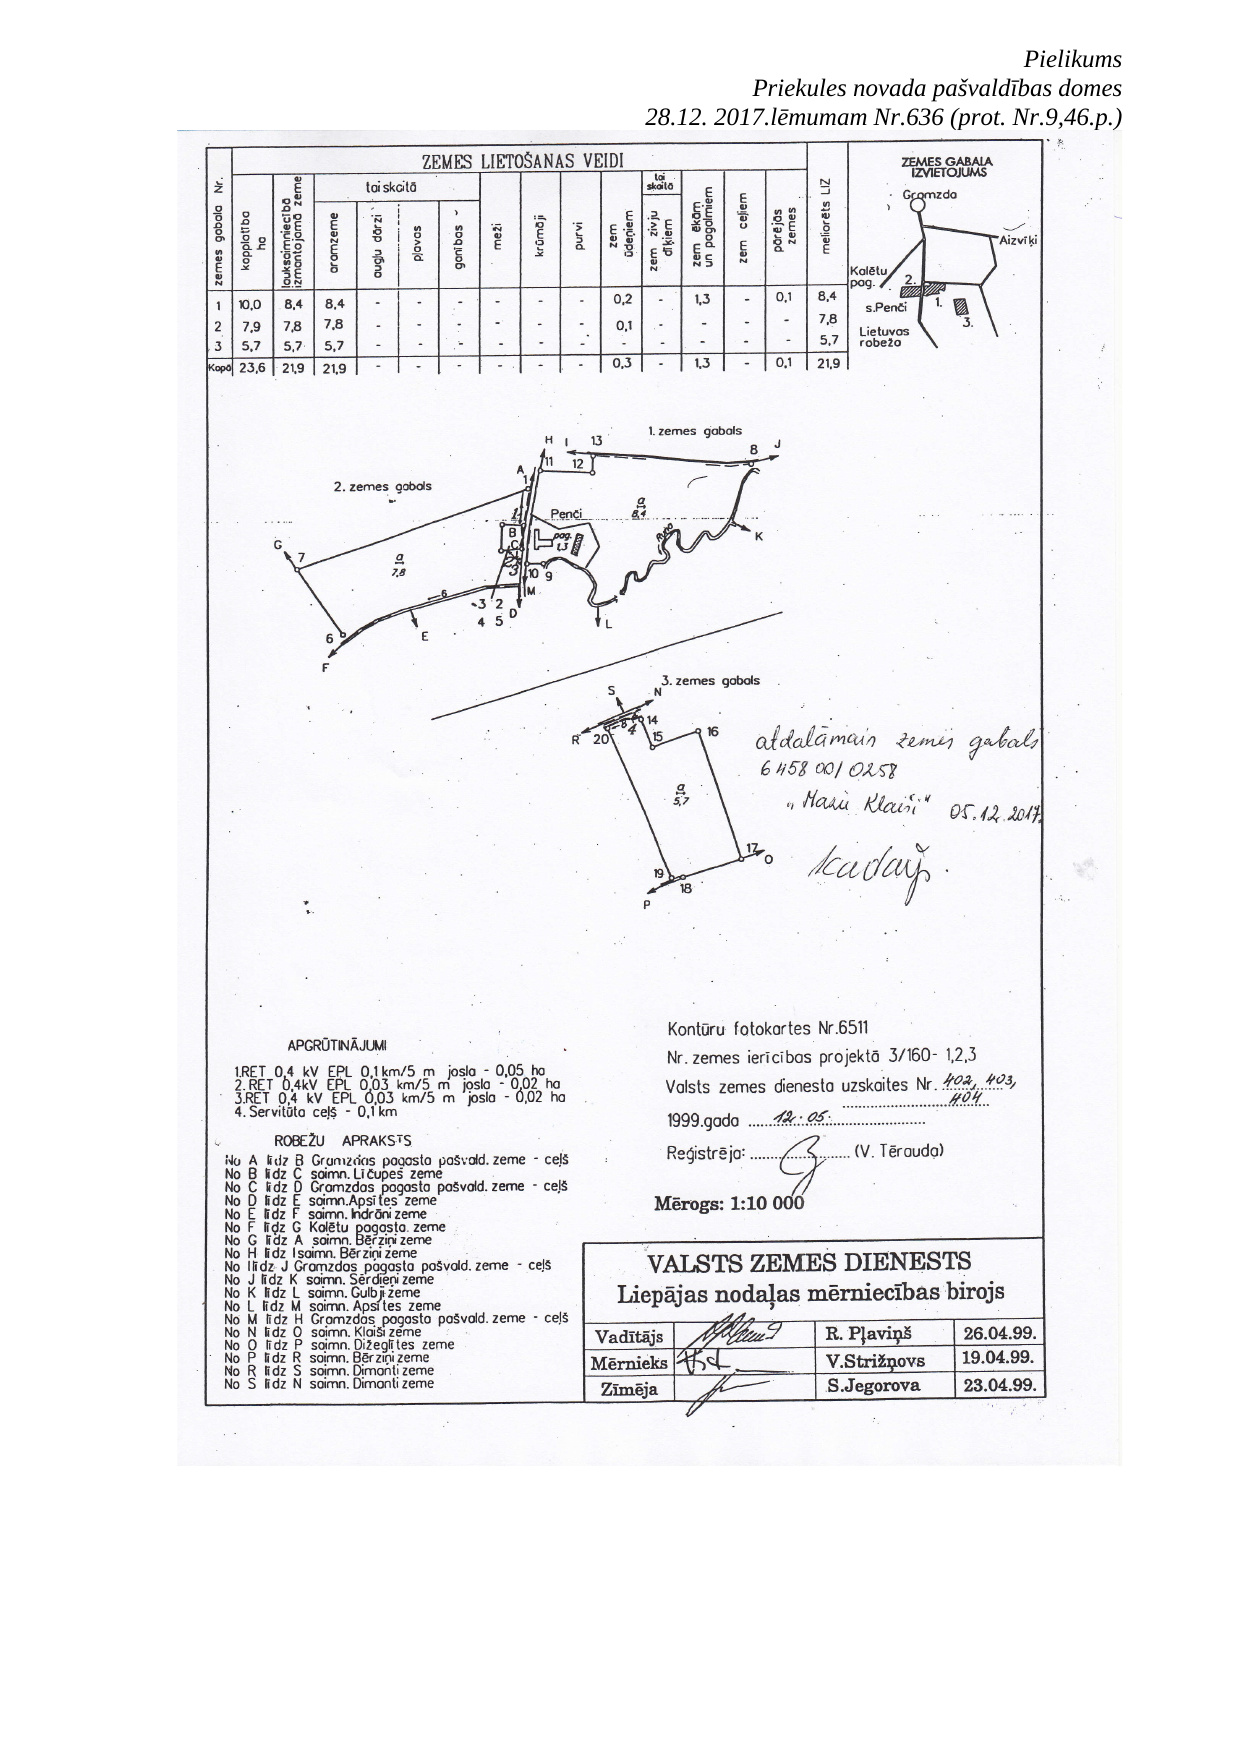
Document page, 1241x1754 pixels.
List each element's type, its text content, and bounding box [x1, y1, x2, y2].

text Priekules novada pašvaldības domes [177, 73, 1122, 102]
text 28.12. 2017.lēmumam Nr.636 (prot. Nr.9,46.p.) [177, 102, 1122, 130]
text Pielikums [177, 44, 1122, 73]
